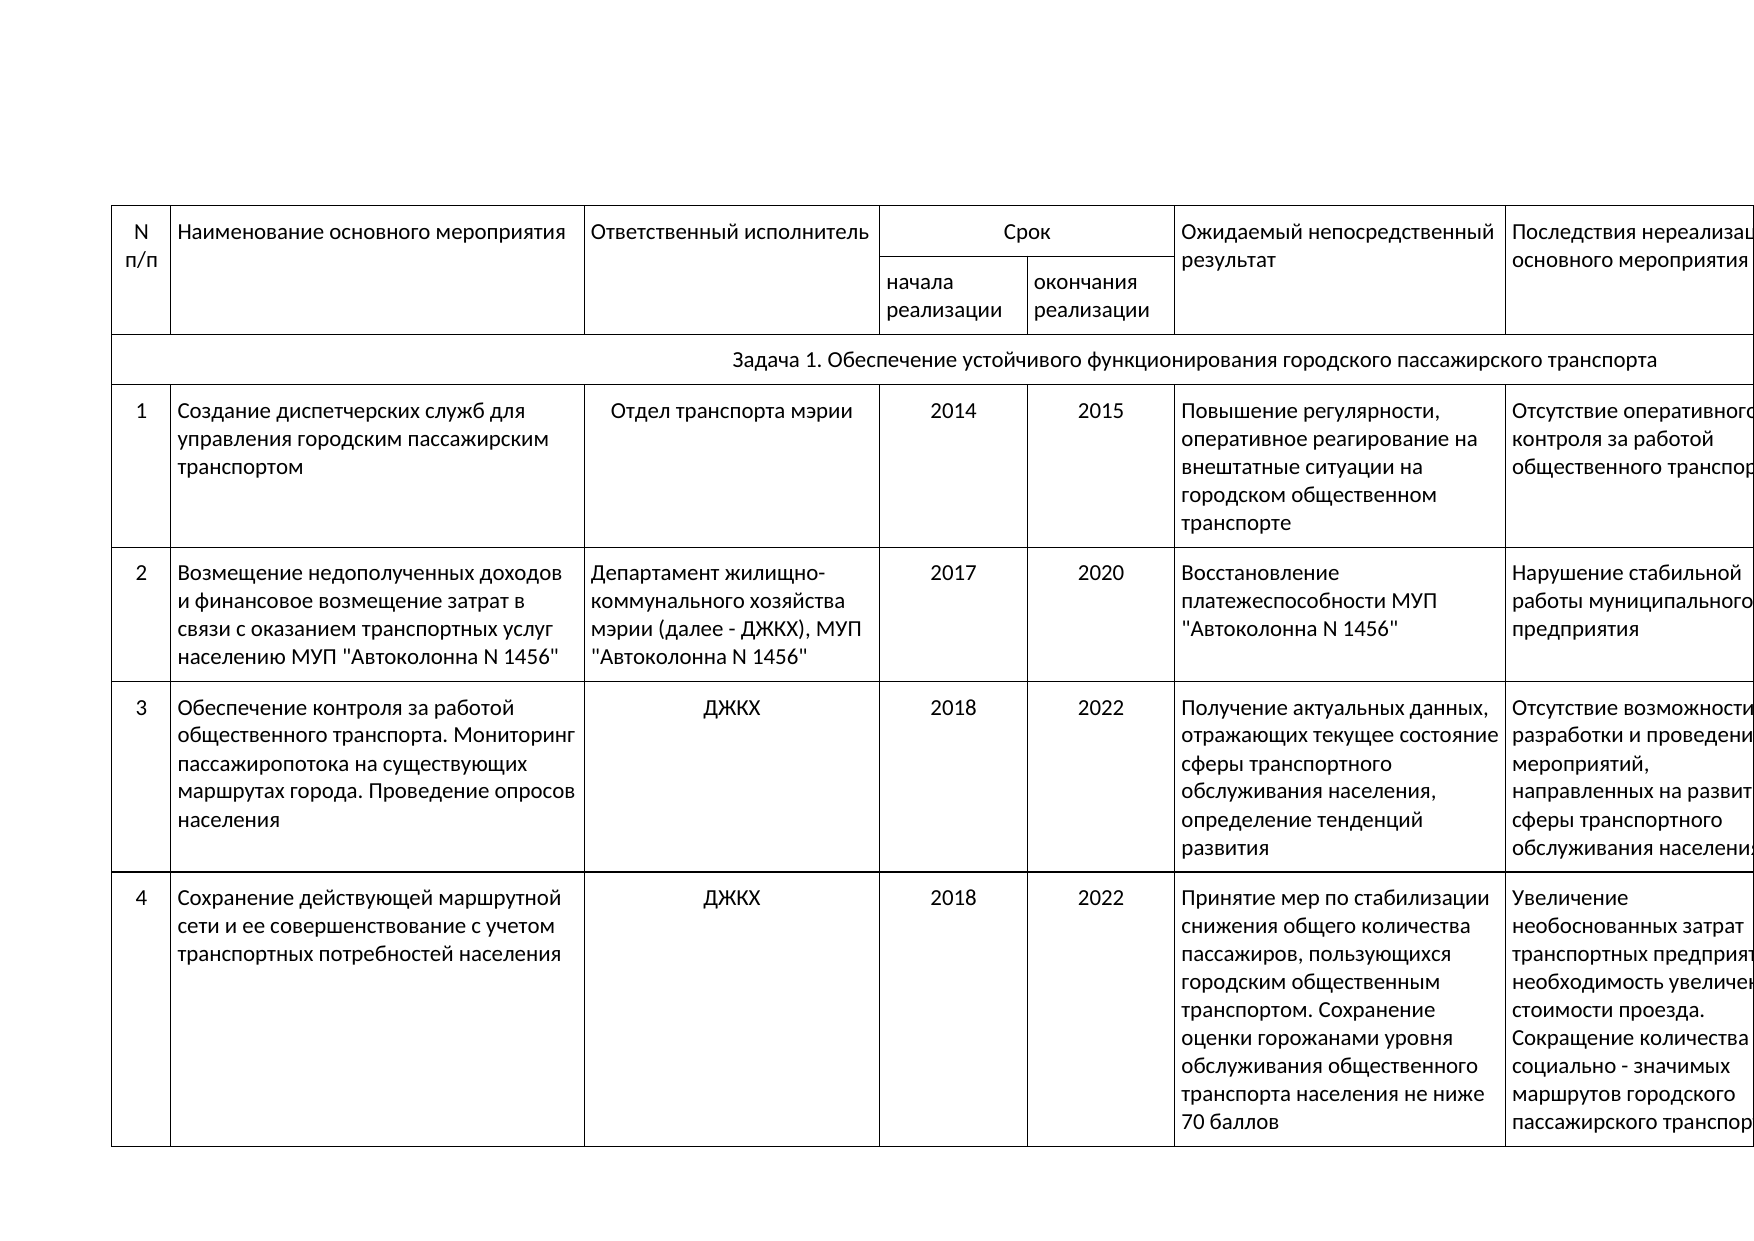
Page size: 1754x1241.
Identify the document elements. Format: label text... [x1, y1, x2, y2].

table_cell 2015 [1028, 385, 1174, 547]
table_cell 2 [112, 548, 170, 681]
table_cell ДЖКХ [585, 682, 879, 871]
table_cell окончания реализации [1028, 257, 1174, 334]
table_cell Задача 1. Обеспечение устойчивого функционирования городского пассажирского транспорта [112, 335, 1753, 384]
table_header N п/п [112, 206, 170, 334]
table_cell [1506, 873, 1753, 1146]
table_cell 3 [112, 682, 170, 871]
table_cell 2018 [880, 682, 1027, 871]
table_cell Получение актуальных данных, отражающих текущее состояние сферы транспортного обслуживания населения, определение тенденций развития [1175, 682, 1505, 871]
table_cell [1175, 873, 1505, 1146]
table_cell 2022 [1028, 682, 1174, 871]
table_cell Нарушение стабильной работы муниципального предприятия [1506, 548, 1753, 681]
table_cell Возмещение недополученных доходов и финансовое возмещение затрат в связи с оказанием транспортных услуг населению МУП "Автоколонна N 1456" [171, 548, 584, 681]
table_header Последствия нереализации основного мероприятия [1506, 206, 1753, 334]
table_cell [171, 873, 584, 1146]
table_header Срок [880, 206, 1174, 256]
table_cell 2020 [1028, 548, 1174, 681]
table_cell Обеспечение контроля за работой общественного транспорта. Мониторинг пассажиропотока на существующих маршрутах города. Проведение опросов населения [171, 682, 584, 871]
table_cell начала реализации [880, 257, 1027, 334]
table_cell Отдел транспорта мэрии [585, 385, 879, 547]
table_cell Восстановление платежеспособности МУП "Автоколонна N 1456" [1175, 548, 1505, 681]
table_cell Отсутствие оперативного контроля за работой общественного транспорта [1506, 385, 1753, 547]
table_cell Повышение регулярности, оперативное реагирование на внештатные ситуации на городском общественном транспорте [1175, 385, 1505, 547]
table_cell 2014 [880, 385, 1027, 547]
table_cell 4 [112, 873, 170, 1146]
table_cell Департамент жилищно-коммунального хозяйства мэрии (далее - ДЖКХ), МУП "Автоколонна N 1456" [585, 548, 879, 681]
table_header Наименование основного мероприятия [171, 206, 584, 334]
table_cell Отсутствие возможности разработки и проведения мероприятий, направленных на развитие сферы транспортного обслуживания населения [1506, 682, 1753, 871]
table_cell 2018 [880, 873, 1027, 1146]
table_cell 2017 [880, 548, 1027, 681]
table_cell 2022 [1028, 873, 1174, 1146]
table_header Ожидаемый непосредственный результат [1175, 206, 1505, 334]
table_cell 1 [112, 385, 170, 547]
table_cell ДЖКХ [585, 873, 879, 1146]
table_header Ответственный исполнитель [585, 206, 879, 334]
table_cell Создание диспетчерских служб для управления городским пассажирским транспортом [171, 385, 584, 547]
